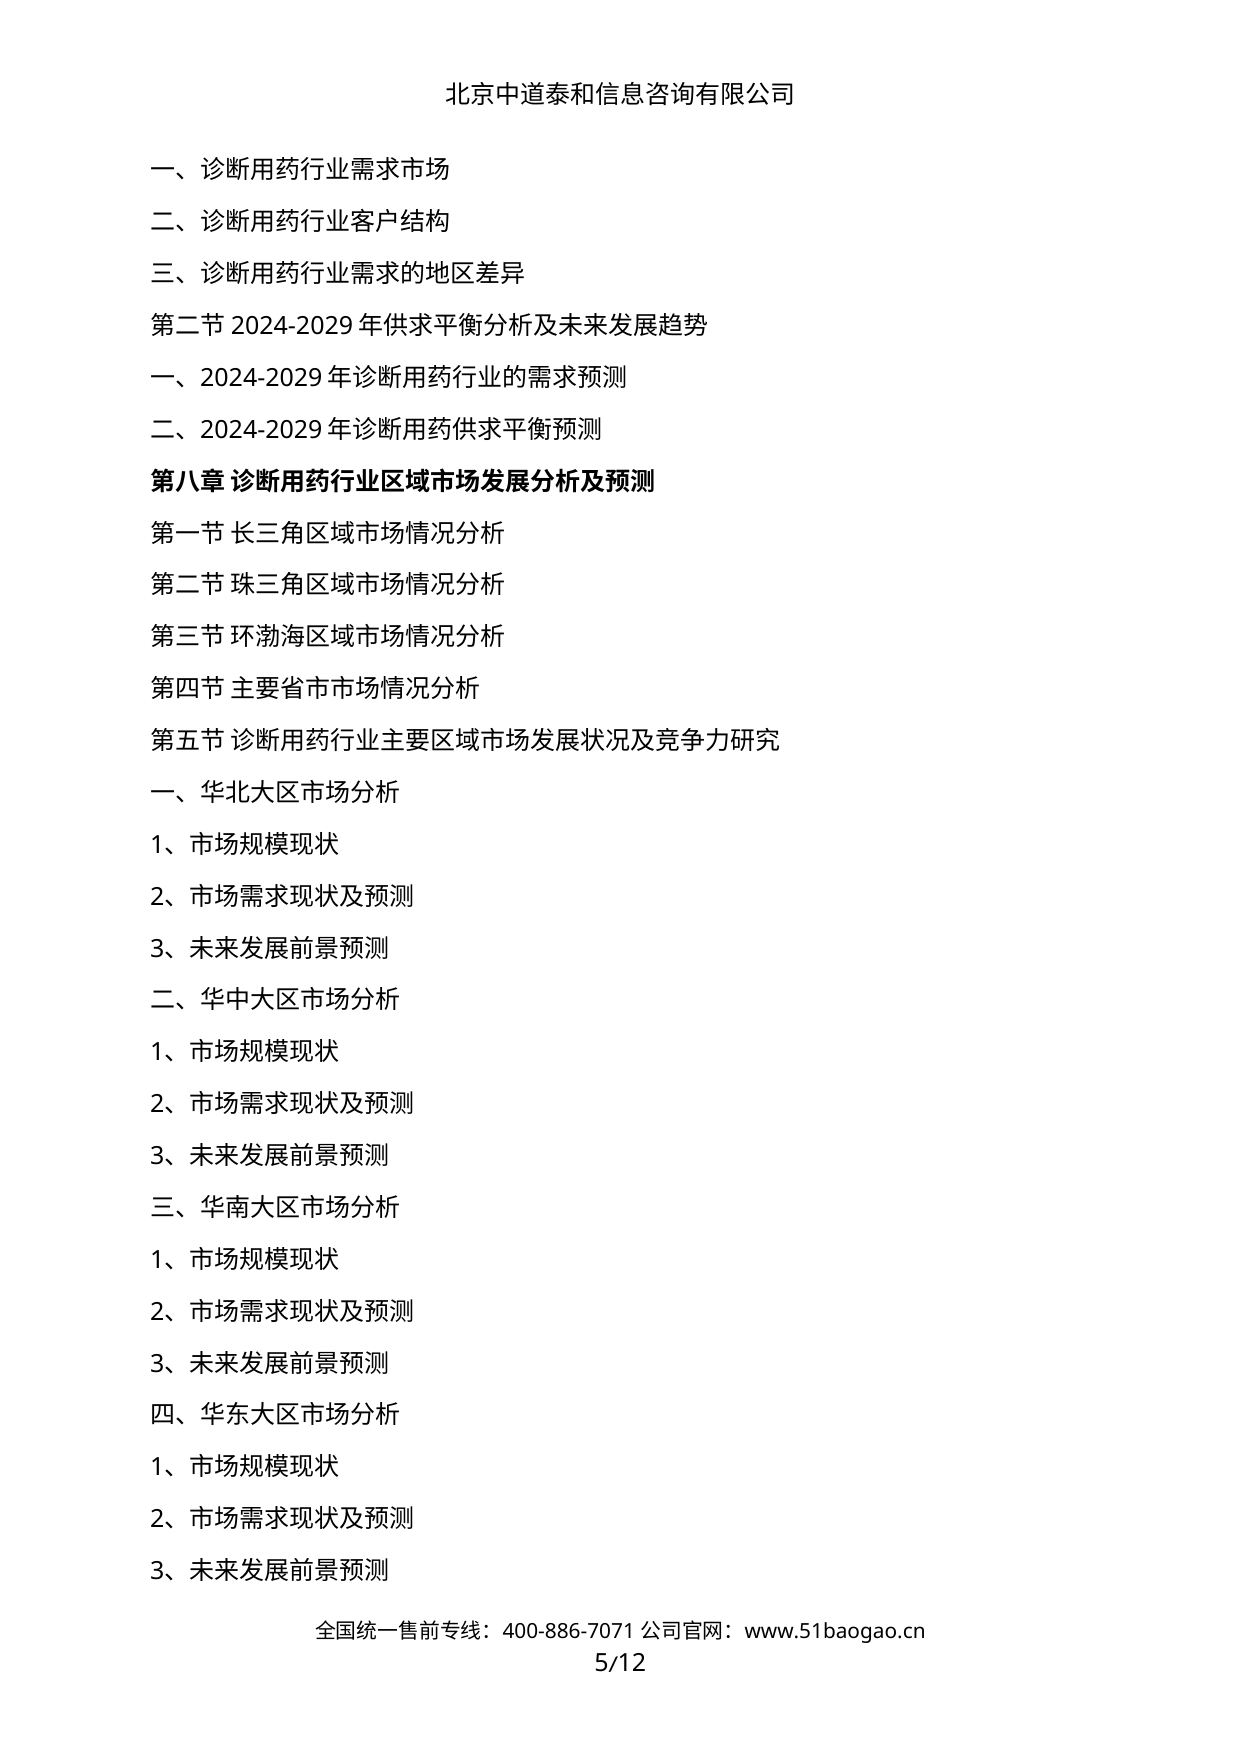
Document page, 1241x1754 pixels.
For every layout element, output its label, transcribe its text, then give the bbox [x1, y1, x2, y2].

text 1、市场规模现状 [150, 1447, 1090, 1483]
text 一、诊断用药行业需求市场 [150, 150, 1090, 186]
text 二、诊断用药行业客户结构 [150, 202, 1090, 238]
text 3、未来发展前景预测 [150, 928, 1090, 964]
text 二、2024-2029年诊断用药供求平衡预测 [150, 409, 1090, 446]
text 第一节 长三角区域市场情况分析 [150, 513, 1090, 549]
text 1、市场规模现状 [150, 824, 1090, 861]
text 1、市场规模现状 [150, 1239, 1090, 1276]
text 二、华中大区市场分析 [150, 980, 1090, 1016]
text 2、市场需求现状及预测 [150, 1084, 1090, 1120]
text 第三节 环渤海区域市场情况分析 [150, 617, 1090, 653]
text 三、诊断用药行业需求的地区差异 [150, 254, 1090, 290]
text 2、市场需求现状及预测 [150, 1291, 1090, 1327]
text 第四节 主要省市市场情况分析 [150, 669, 1090, 705]
text 三、华南大区市场分析 [150, 1187, 1090, 1224]
text 3、未来发展前景预测 [150, 1136, 1090, 1172]
text 四、华东大区市场分析 [150, 1395, 1090, 1431]
text 2、市场需求现状及预测 [150, 1499, 1090, 1535]
text 一、2024-2029年诊断用药行业的需求预测 [150, 357, 1090, 394]
text 2、市场需求现状及预测 [150, 876, 1090, 912]
text 3、未来发展前景预测 [150, 1343, 1090, 1379]
text 第二节 珠三角区域市场情况分析 [150, 565, 1090, 601]
text 一、华北大区市场分析 [150, 772, 1090, 809]
text 3、未来发展前景预测 [150, 1551, 1090, 1587]
text 1、市场规模现状 [150, 1032, 1090, 1068]
text 第八章 诊断用药行业区域市场发展分析及预测 [150, 461, 1090, 497]
text 第二节 2024-2029年供求平衡分析及未来发展趋势 [150, 306, 1090, 342]
text 第五节 诊断用药行业主要区域市场发展状况及竞争力研究 [150, 721, 1090, 757]
